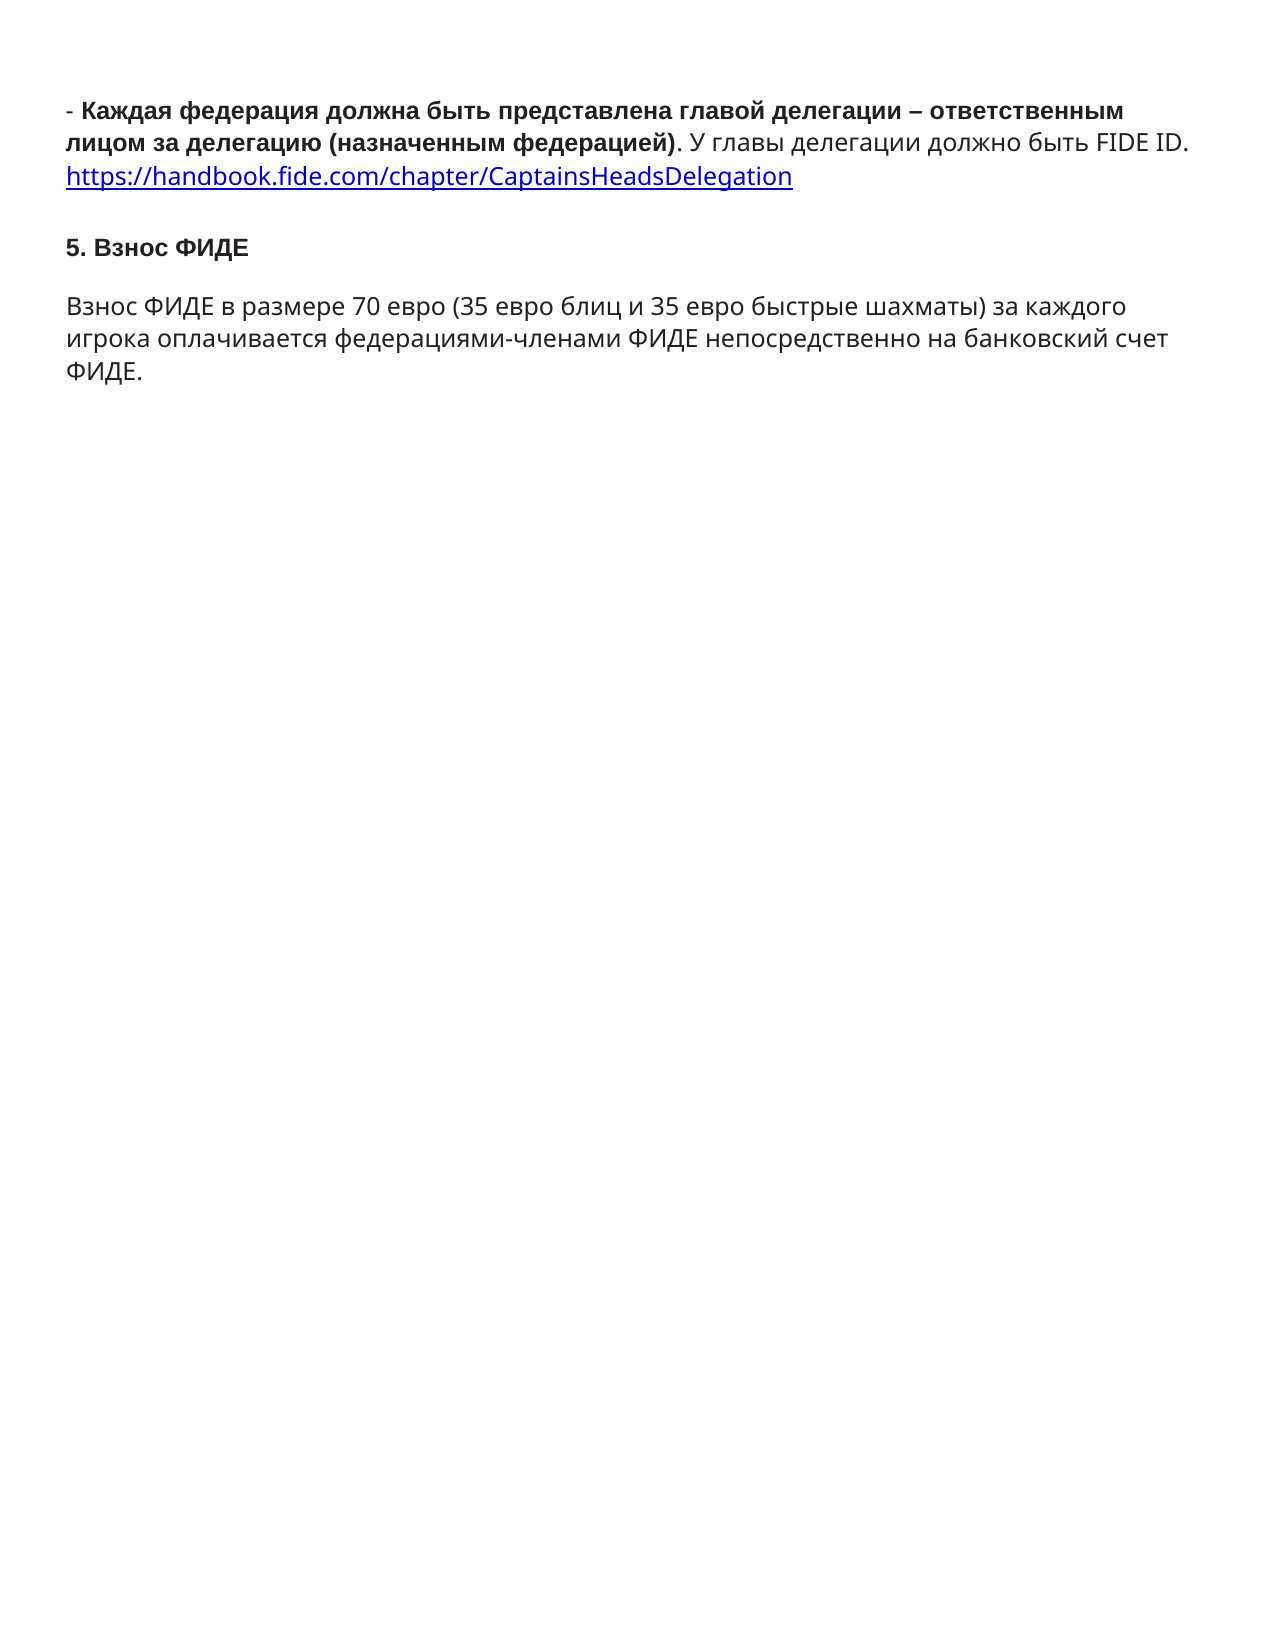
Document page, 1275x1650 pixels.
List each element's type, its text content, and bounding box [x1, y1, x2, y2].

list Каждая федерация должна быть представлена главой делегации – ответственным лицом за делегацию (назначенным федерацией). У главы делегации должно быть FIDE ID. [65, 94, 1202, 159]
subtitle Взнос ФИДЕ [66, 233, 1204, 261]
text Взнос ФИДЕ в размере 70 евро (35 евро блиц и 35 евро быстрые шахматы) за каждого игрока оплачивается федерациями-членами ФИДЕ непосредственно на банковский счет ФИДЕ. [66, 289, 1187, 387]
text https://handbook.ﬁde.com/chapter/CaptainsHeadsDelegation [66, 159, 1204, 193]
